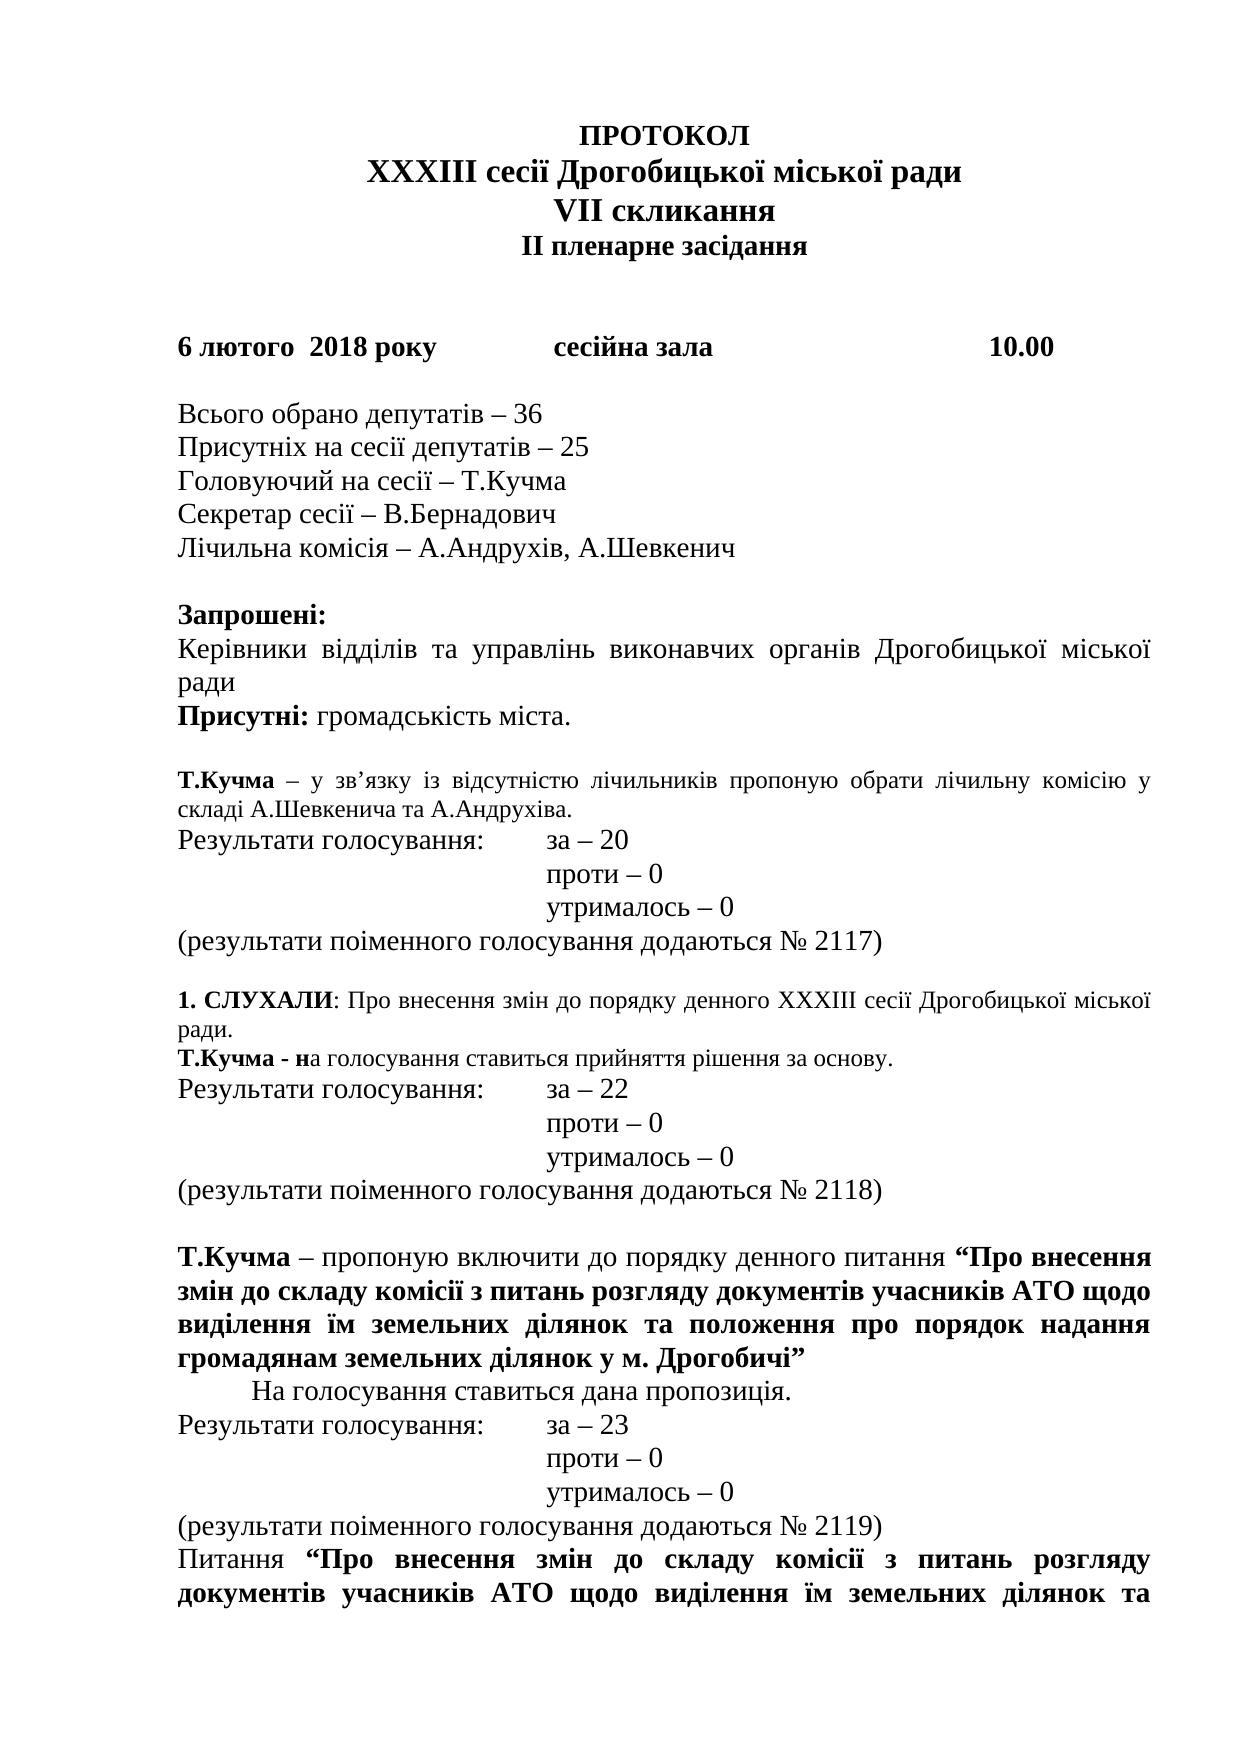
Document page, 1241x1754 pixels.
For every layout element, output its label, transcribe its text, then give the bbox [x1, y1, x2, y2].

text ХХХІІІ сесії Дрогобицької міської ради [177, 152, 1152, 190]
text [177, 1541, 1152, 1608]
text Результати голосування: за – 23 [177, 1407, 1152, 1441]
text Керівники відділів та управлінь виконавчих органів Дрогобицької міської ради [177, 631, 1152, 698]
text проти – 0 [177, 856, 1152, 889]
text утрималось – 0 [177, 1474, 1152, 1508]
text 1. СЛУХАЛИ: Про внесення змін до порядку денного ХХХІІІ сесії Дрогобицької міської ради. [177, 985, 1152, 1043]
text Результати голосування: за – 22 [177, 1072, 1152, 1105]
text Лічильна комісія – А.Андрухів, А.Шевкенич [177, 530, 1152, 564]
text Секретар сесії – В.Бернадович [177, 497, 1152, 530]
text Результати голосування: за – 20 [177, 822, 1152, 856]
text (результати поіменного голосування додаються № 2117) [177, 923, 1152, 957]
text Присутні: громадськість міста. [177, 698, 1152, 731]
text проти – 0 [177, 1441, 1152, 1474]
text Головуючий на сесії – Т.Кучма [177, 463, 1152, 497]
text ПРОТОКОЛ [177, 118, 1152, 152]
text 6 лютого 2018 року сесійна зала 10.00 [177, 329, 1152, 362]
text Запрошені: [177, 597, 1152, 631]
text VІІ скликання [177, 190, 1152, 228]
text (результати поіменного голосування додаються № 2118) [177, 1172, 1152, 1206]
text утрималось – 0 [177, 1139, 1152, 1172]
text Всього обрано депутатів – 36 [177, 396, 1152, 429]
text проти – 0 [177, 1105, 1152, 1139]
text ІІ пленарне засідання [177, 228, 1152, 262]
text Т.Кучма – пропоную включити до порядку денного питання “Про внесення змін до складу комісії з питань розгляду документів учасників АТО щодо виділення їм земельних ділянок та положення про порядок надання громадянам земельних ділянок у м. Дрогобичі” [177, 1239, 1152, 1373]
text Т.Кучма - на голосування ставиться прийняття рішення за основу. [177, 1043, 1152, 1072]
text утрималось – 0 [177, 889, 1152, 923]
text На голосування ставиться дана пропозиція. [177, 1373, 1152, 1407]
text Т.Кучма – у зв’язку із відсутністю лічильників пропоную обрати лічильну комісію у складі А.Шевкенича та А.Андрухіва. [177, 765, 1152, 822]
text Присутніх на сесії депутатів – 25 [177, 429, 1152, 463]
text (результати поіменного голосування додаються № 2119) [177, 1508, 1152, 1541]
